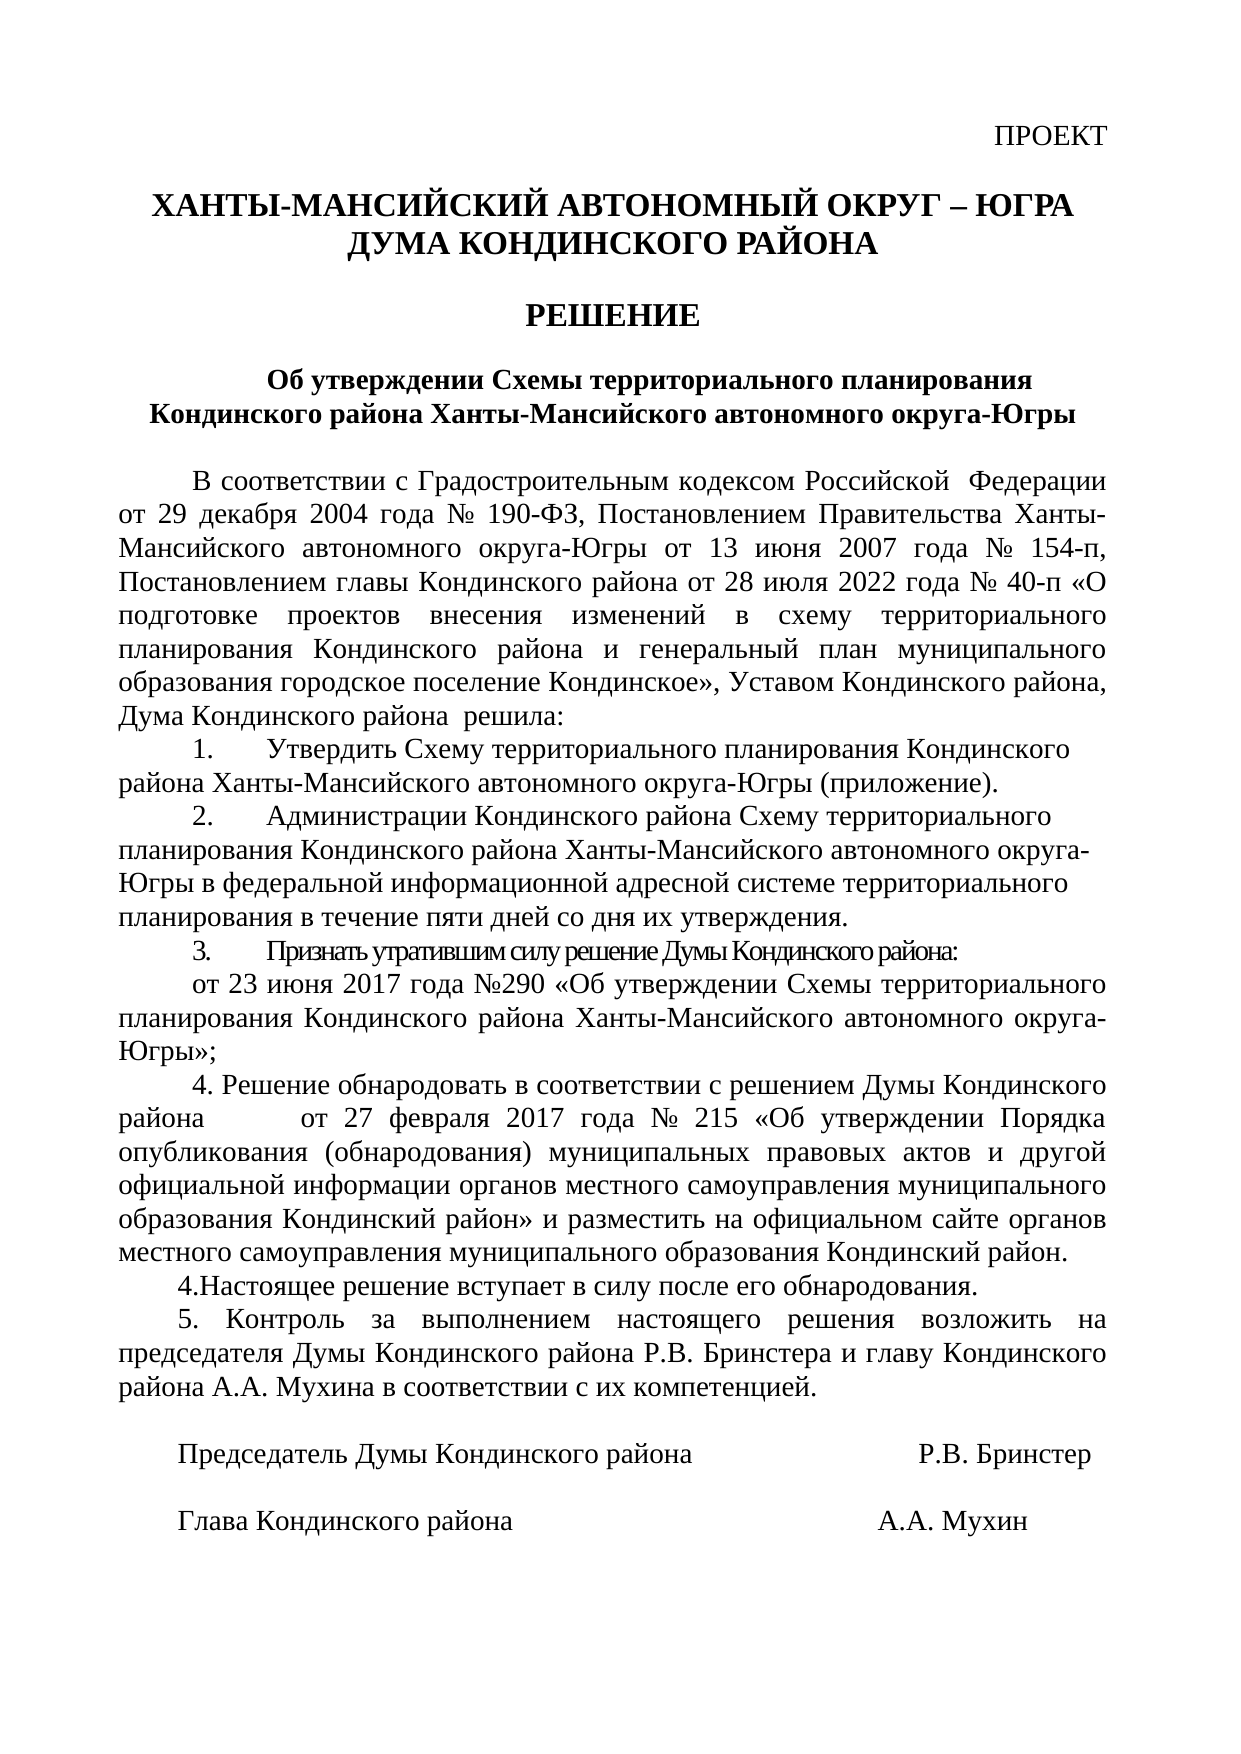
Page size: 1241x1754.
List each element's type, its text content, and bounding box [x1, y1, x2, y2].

text Председатель Думы Кондинского района Р.В. Бринстер [118, 1436, 1107, 1469]
text В соответствии с Градостроительным кодексом Российской Федерации от 29 декабря 2004 года № 190-ФЗ, Постановлением Правительства Ханты-Мансийского автономного округа-Югры от 13 июня 2007 года № 154-п, Постановлением главы Кондинского района от 28 июля 2022 года № 40-п «О подготовке проектов внесения изменений в схему территориального планирования Кондинского района и генеральный план муниципального образования городское поселение Кондинское», Уставом Кондинского района, Дума Кондинского района решила: [118, 463, 1107, 731]
list Утвердить Схему территориального планирования Кондинского района Ханты-Мансийского автономного округа-Югры (приложение). [118, 731, 1107, 798]
text 5. Контроль за выполнением настоящего решения возложить на председателя Думы Кондинского района Р.В. Бринстера и главу Кондинского района А.А. Мухина в соответствии с их компетенцией. [118, 1302, 1107, 1402]
text 4.Настоящее решение вступает в силу после его обнародования. [118, 1268, 1107, 1302]
text Глава Кондинского района А.А. Мухин [118, 1503, 1107, 1536]
text ПРОЕКТ [118, 118, 1107, 152]
text 4. Решение обнародовать в соответствии с решением Думы Кондинского района от 27 февраля 2017 года № 215 «Об утверждении Порядка опубликования (обнародования) муниципальных правовых актов и другой официальной информации органов местного самоуправления муниципального образования Кондинский район» и разместить на официальном сайте органов местного самоуправления муниципального образования Кондинский район. [118, 1067, 1107, 1268]
list Признать утратившим силу решение Думы Кондинского района: [118, 933, 1107, 966]
list Администрации Кондинского района Схему территориального планирования Кондинского района Ханты-Мансийского автономного округа-Югры в федеральной информационной адресной системе территориального планирования в течение пяти дней со дня их утверждения. [118, 798, 1107, 933]
text ДУМА КОНДИНСКОГО РАЙОНА [118, 223, 1107, 262]
text ХАНТЫ-МАНСИЙСКИЙ АВТОНОМНЫЙ ОКРУГ – ЮГРА [118, 185, 1107, 223]
text от 23 июня 2017 года №290 «Об утверждении Схемы территориального планирования Кондинского района Ханты-Мансийского автономного округа-Югры»; [118, 966, 1107, 1067]
text Об утверждении Схемы территориального планирования Кондинского района Ханты-Мансийского автономного округа-Югры [118, 362, 1107, 429]
text РЕШЕНИЕ [118, 295, 1107, 334]
